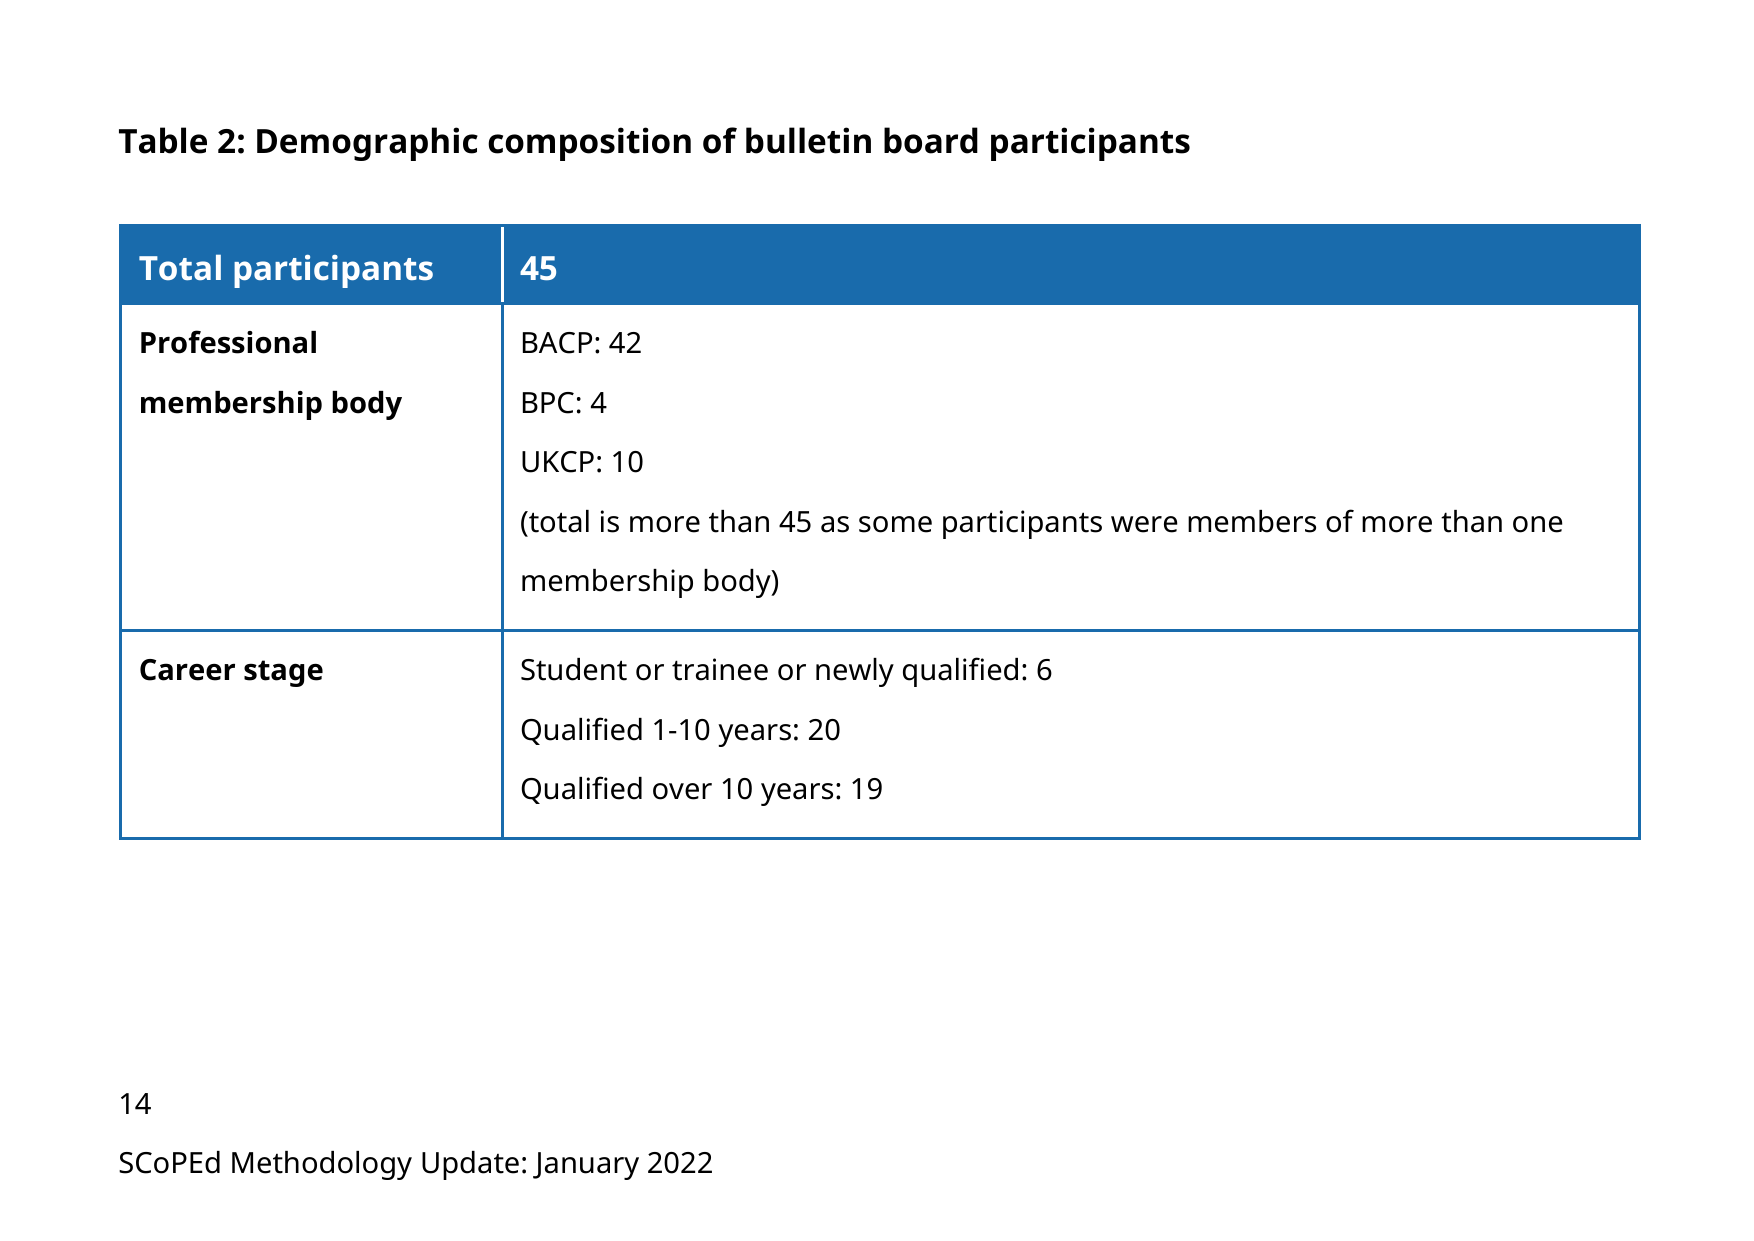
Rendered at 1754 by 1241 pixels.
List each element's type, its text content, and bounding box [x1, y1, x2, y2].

table_header Total participants [122, 227, 501, 302]
table_cell Student or trainee or newly qualified: 6 Qualified 1-10 years: 20 Qualified over 10 years: 19 [504, 632, 1638, 837]
table_header 45 [504, 227, 1638, 302]
text Table 2: Demographic composition of bulletin board participants [118, 118, 1636, 163]
table_cell Professional membership body [122, 305, 501, 629]
table_cell Career stage [122, 632, 501, 837]
table_cell BACP: 42 BPC: 4 UKCP: 10 (total is more than 45 as some participants were members of more than one membership body) [504, 305, 1638, 629]
